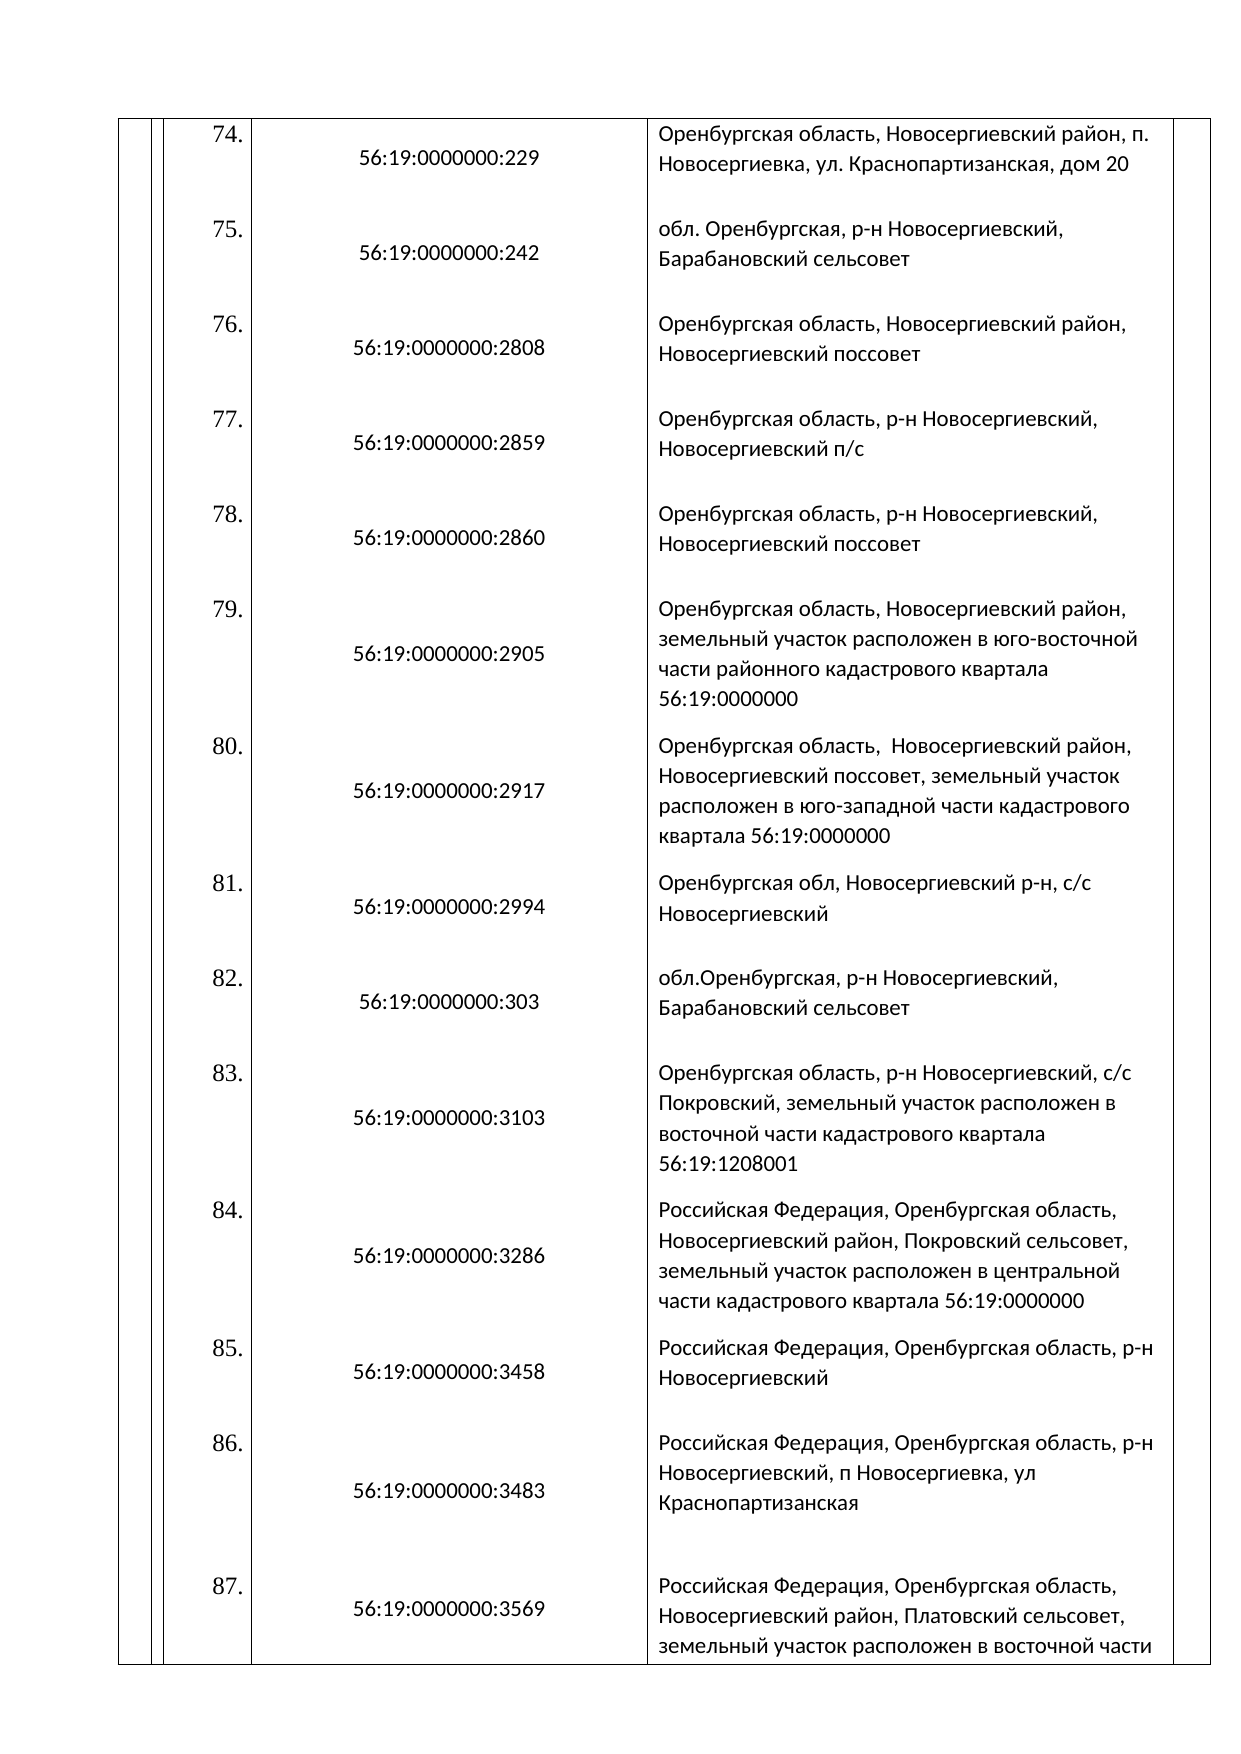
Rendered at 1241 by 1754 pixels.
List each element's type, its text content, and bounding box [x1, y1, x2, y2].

table_cell [152, 119, 163, 1664]
table_cell 3 [119, 119, 151, 1664]
table_cell [1174, 119, 1210, 1664]
